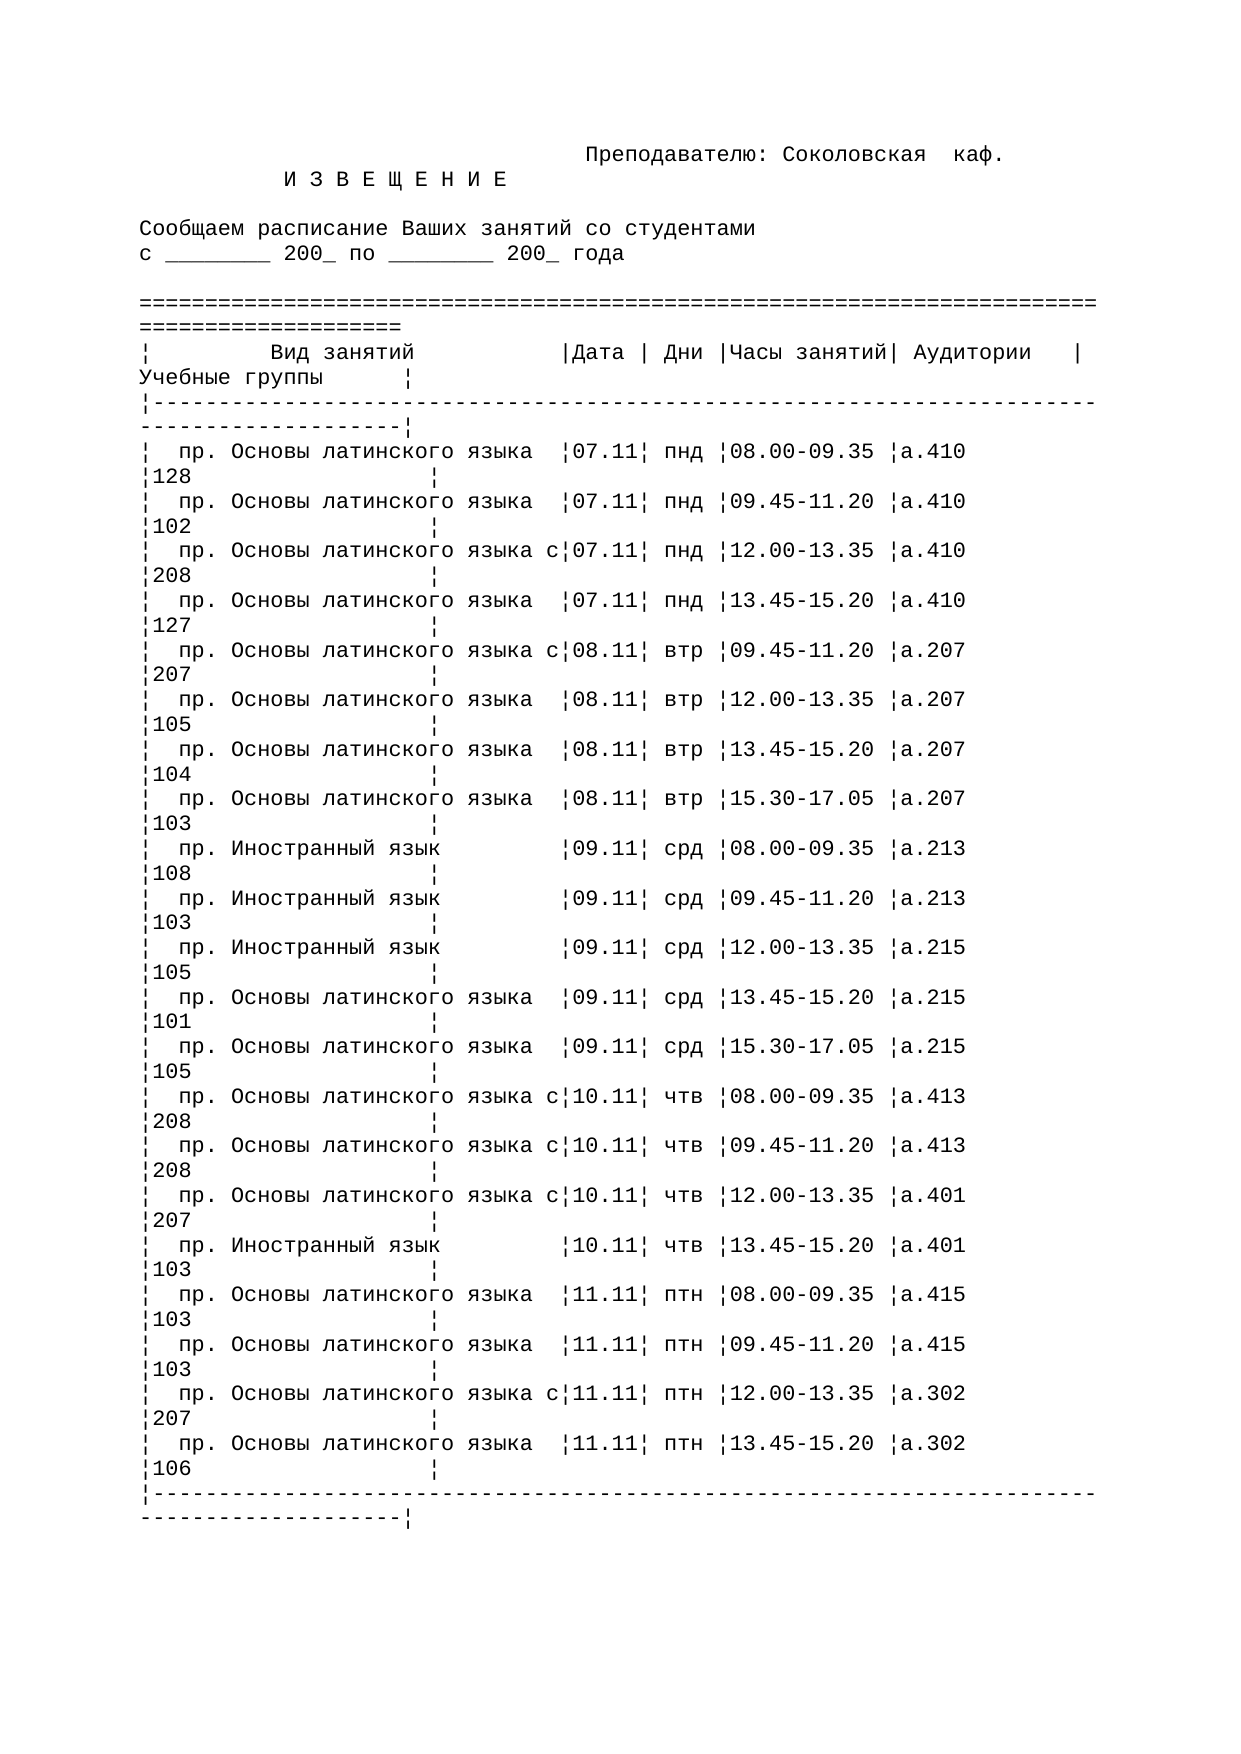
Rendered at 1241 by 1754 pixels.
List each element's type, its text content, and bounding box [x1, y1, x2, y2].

text ¦ пр. Основы латинского языка ¦11.11¦ птн ¦08.00-09.35 ¦а.415 ¦103 ¦ [139, 1283, 1101, 1333]
text ¦ пр. Основы латинского языка с¦08.11¦ втp ¦09.45-11.20 ¦а.207 ¦207 ¦ [139, 639, 1101, 688]
text ¦ пр. Основы латинского языка ¦08.11¦ втp ¦12.00-13.35 ¦а.207 ¦105 ¦ [139, 688, 1101, 738]
text ¦--------------------------------------------------------------------------------------------¦ [139, 391, 1101, 440]
text ¦ пр. Основы латинского языка с¦10.11¦ чтв ¦09.45-11.20 ¦а.413 ¦208 ¦ [139, 1134, 1101, 1184]
text ¦ пр. Основы латинского языка ¦11.11¦ птн ¦13.45-15.20 ¦а.302 ¦106 ¦ [139, 1432, 1101, 1482]
text ¦ Вид занятий |Дата | Дни |Часы занятий| Аудитории | Учебные группы ¦ [139, 341, 1101, 391]
text ¦ пр. Основы латинского языка с¦10.11¦ чтв ¦12.00-13.35 ¦а.401 ¦207 ¦ [139, 1184, 1101, 1234]
text ¦ пр. Основы латинского языка ¦11.11¦ птн ¦09.45-11.20 ¦а.415 ¦103 ¦ [139, 1333, 1101, 1382]
text ¦ пр. Иностранный язык ¦09.11¦ сpд ¦08.00-09.35 ¦а.213 ¦108 ¦ [139, 837, 1101, 887]
text ¦--------------------------------------------------------------------------------------------¦ [139, 1482, 1101, 1531]
text ¦ пр. Основы латинского языка ¦09.11¦ сpд ¦13.45-15.20 ¦а.215 ¦101 ¦ [139, 986, 1101, 1035]
text ¦ пр. Основы латинского языка ¦07.11¦ пнд ¦09.45-11.20 ¦а.410 ¦102 ¦ [139, 490, 1101, 539]
text ¦ пр. Основы латинского языка ¦08.11¦ втp ¦13.45-15.20 ¦а.207 ¦104 ¦ [139, 738, 1101, 787]
text с ________ 200_ по ________ 200_ года [139, 242, 1101, 267]
text ¦ пр. Иностранный язык ¦09.11¦ сpд ¦09.45-11.20 ¦а.213 ¦103 ¦ [139, 887, 1101, 936]
text ¦ пр. Основы латинского языка ¦08.11¦ втp ¦15.30-17.05 ¦а.207 ¦103 ¦ [139, 787, 1101, 837]
text Сообщаем расписание Ваших занятий со студентами [139, 217, 1101, 242]
text И З В Е Щ Е Н И Е [139, 168, 1101, 192]
text ¦ пр. Основы латинского языка с¦07.11¦ пнд ¦12.00-13.35 ¦а.410 ¦208 ¦ [139, 539, 1101, 589]
text ¦ пр. Основы латинского языка с¦10.11¦ чтв ¦08.00-09.35 ¦а.413 ¦208 ¦ [139, 1085, 1101, 1134]
text ¦ пр. Иностранный язык ¦10.11¦ чтв ¦13.45-15.20 ¦а.401 ¦103 ¦ [139, 1234, 1101, 1283]
text ¦ пр. Основы латинского языка с¦11.11¦ птн ¦12.00-13.35 ¦а.302 ¦207 ¦ [139, 1382, 1101, 1432]
text ============================================================================================= [139, 292, 1101, 341]
text Преподавателю: Соколовская каф. [139, 143, 1101, 168]
text ¦ пр. Основы латинского языка ¦07.11¦ пнд ¦08.00-09.35 ¦а.410 ¦128 ¦ [139, 440, 1101, 490]
text ¦ пр. Иностранный язык ¦09.11¦ сpд ¦12.00-13.35 ¦а.215 ¦105 ¦ [139, 936, 1101, 986]
text ¦ пр. Основы латинского языка ¦07.11¦ пнд ¦13.45-15.20 ¦а.410 ¦127 ¦ [139, 589, 1101, 639]
text ¦ пр. Основы латинского языка ¦09.11¦ сpд ¦15.30-17.05 ¦а.215 ¦105 ¦ [139, 1035, 1101, 1085]
